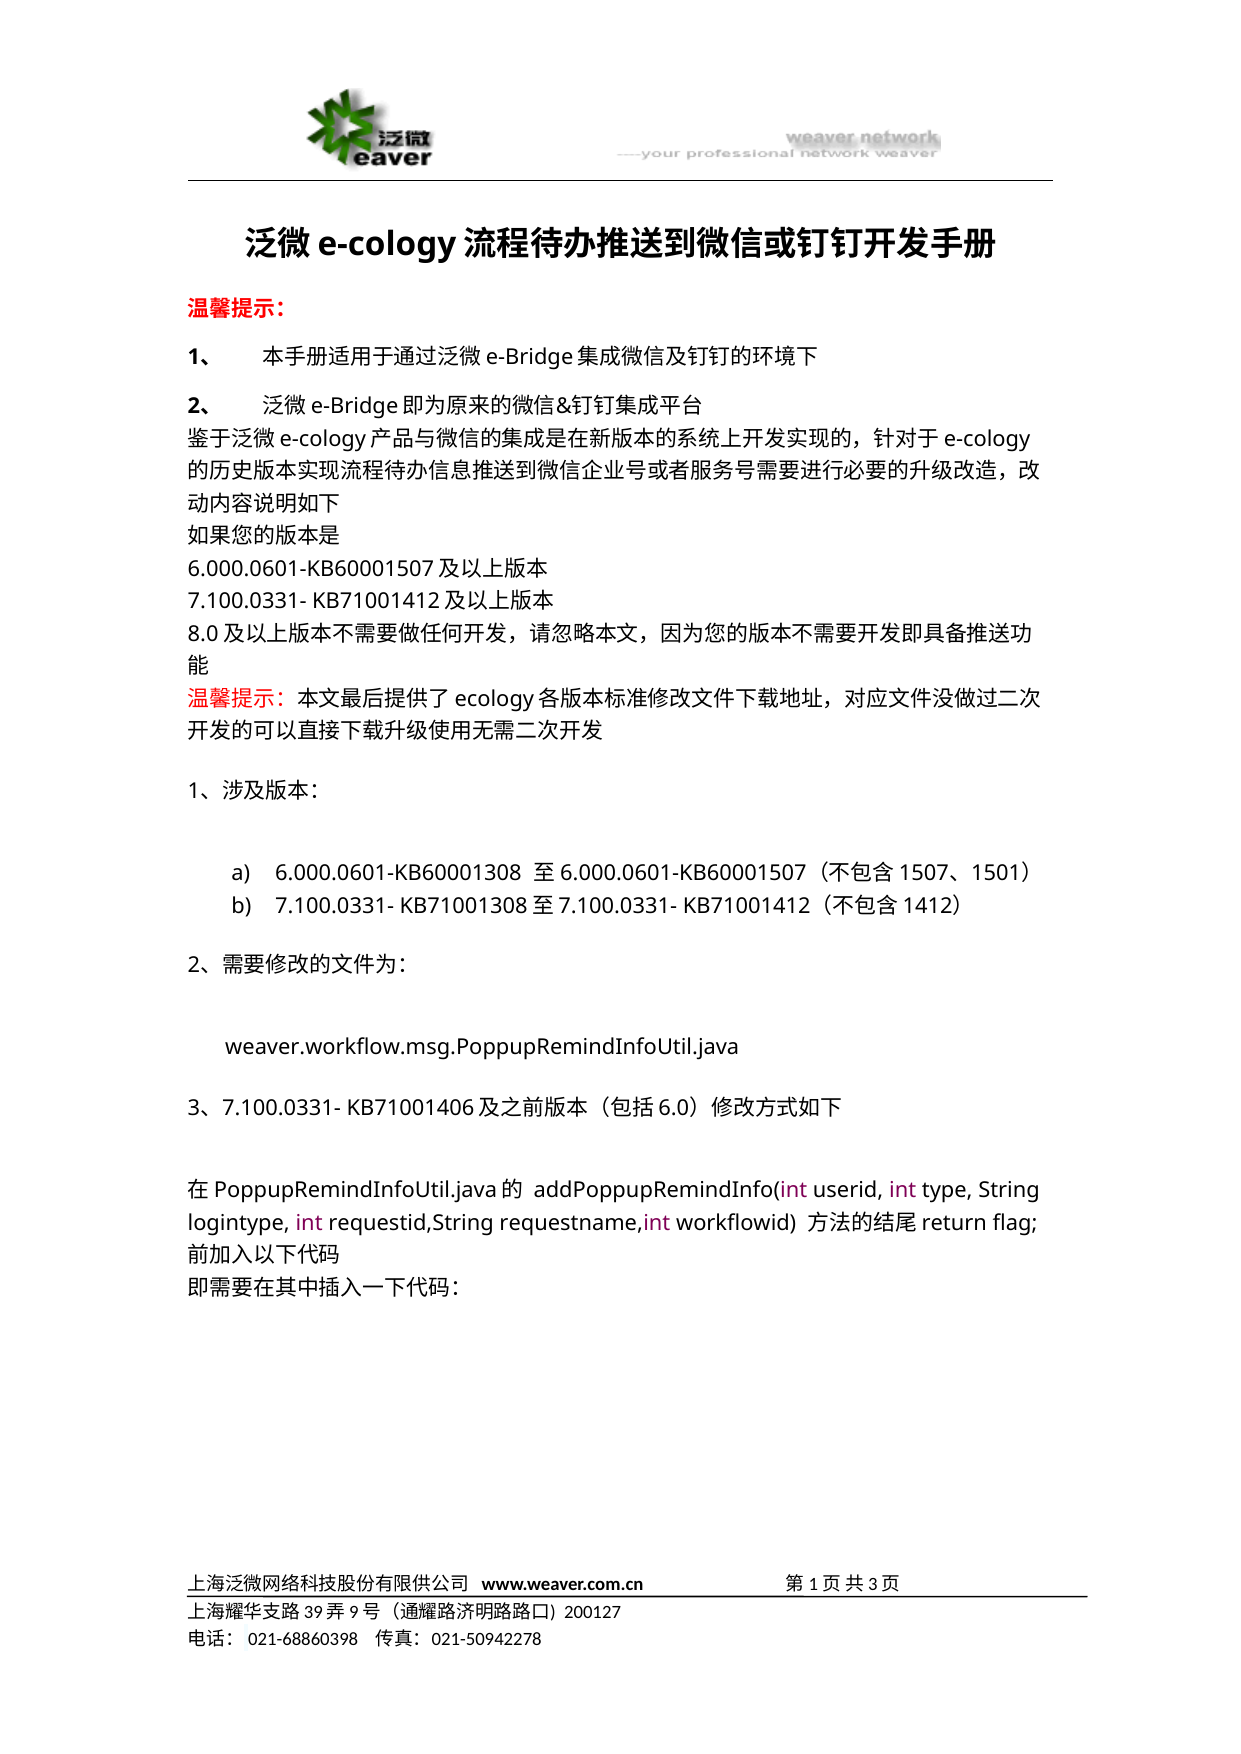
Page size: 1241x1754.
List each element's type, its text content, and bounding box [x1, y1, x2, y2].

text 即需要在其中插入一下代码： [187, 1269, 1053, 1302]
list 泛微e-Bridge即为原来的微信&钉钉集成平台 [187, 388, 1053, 420]
subtitle 3、7.100.0331- KB71001406及之前版本（包括6.0）修改方式如下 [187, 1089, 1053, 1122]
text 温馨提示： [187, 290, 1053, 323]
text 6.000.0601-KB60001507及以上版本 [187, 550, 1053, 583]
subtitle 2、需要修改的文件为： [187, 947, 1053, 979]
list weaver.workflow.msg.PoppupRemindInfoUtil.java [225, 1030, 1053, 1062]
text 8.0及以上版本不需要做任何开发，请忽略本文，因为您的版本不需要开发即具备推送功能 [187, 615, 1053, 680]
picture [299, 88, 456, 178]
text 在PoppupRemindInfoUtil.java的 addPoppupRemindInfo(int userid, int type, String logintype, int requestid,String requestname,int workflowid) 方法的结尾return flag;前加入以下代码 [187, 1172, 1053, 1269]
list 7.100.0331- KB71001308至7.100.0331- KB71001412（不包含1412） [231, 887, 1053, 920]
text 7.100.0331- KB71001412及以上版本 [187, 583, 1053, 615]
list 6.000.0601-KB60001308 至 6.000.0601-KB60001507（不包含1507、1501） [231, 855, 1053, 887]
text 温馨提示：本文最后提供了ecology各版本标准修改文件下载地址，对应文件没做过二次开发的可以直接下载升级使用无需二次开发 [187, 680, 1053, 745]
text 泛微e-cology流程待办推送到微信或钉钉开发手册 [187, 209, 1053, 274]
text 鉴于泛微e-cology产品与微信的集成是在新版本的系统上开发实现的，针对于e-cology的历史版本实现流程待办信息推送到微信企业号或者服务号需要进行必要的升级改造，改动内容说明如下 [187, 420, 1053, 518]
subtitle 1、涉及版本： [187, 772, 1053, 805]
text 如果您的版本是 [187, 518, 1053, 550]
picture [565, 88, 941, 178]
list 本手册适用于通过泛微e-Bridge集成微信及钉钉的环境下 [187, 339, 1053, 371]
